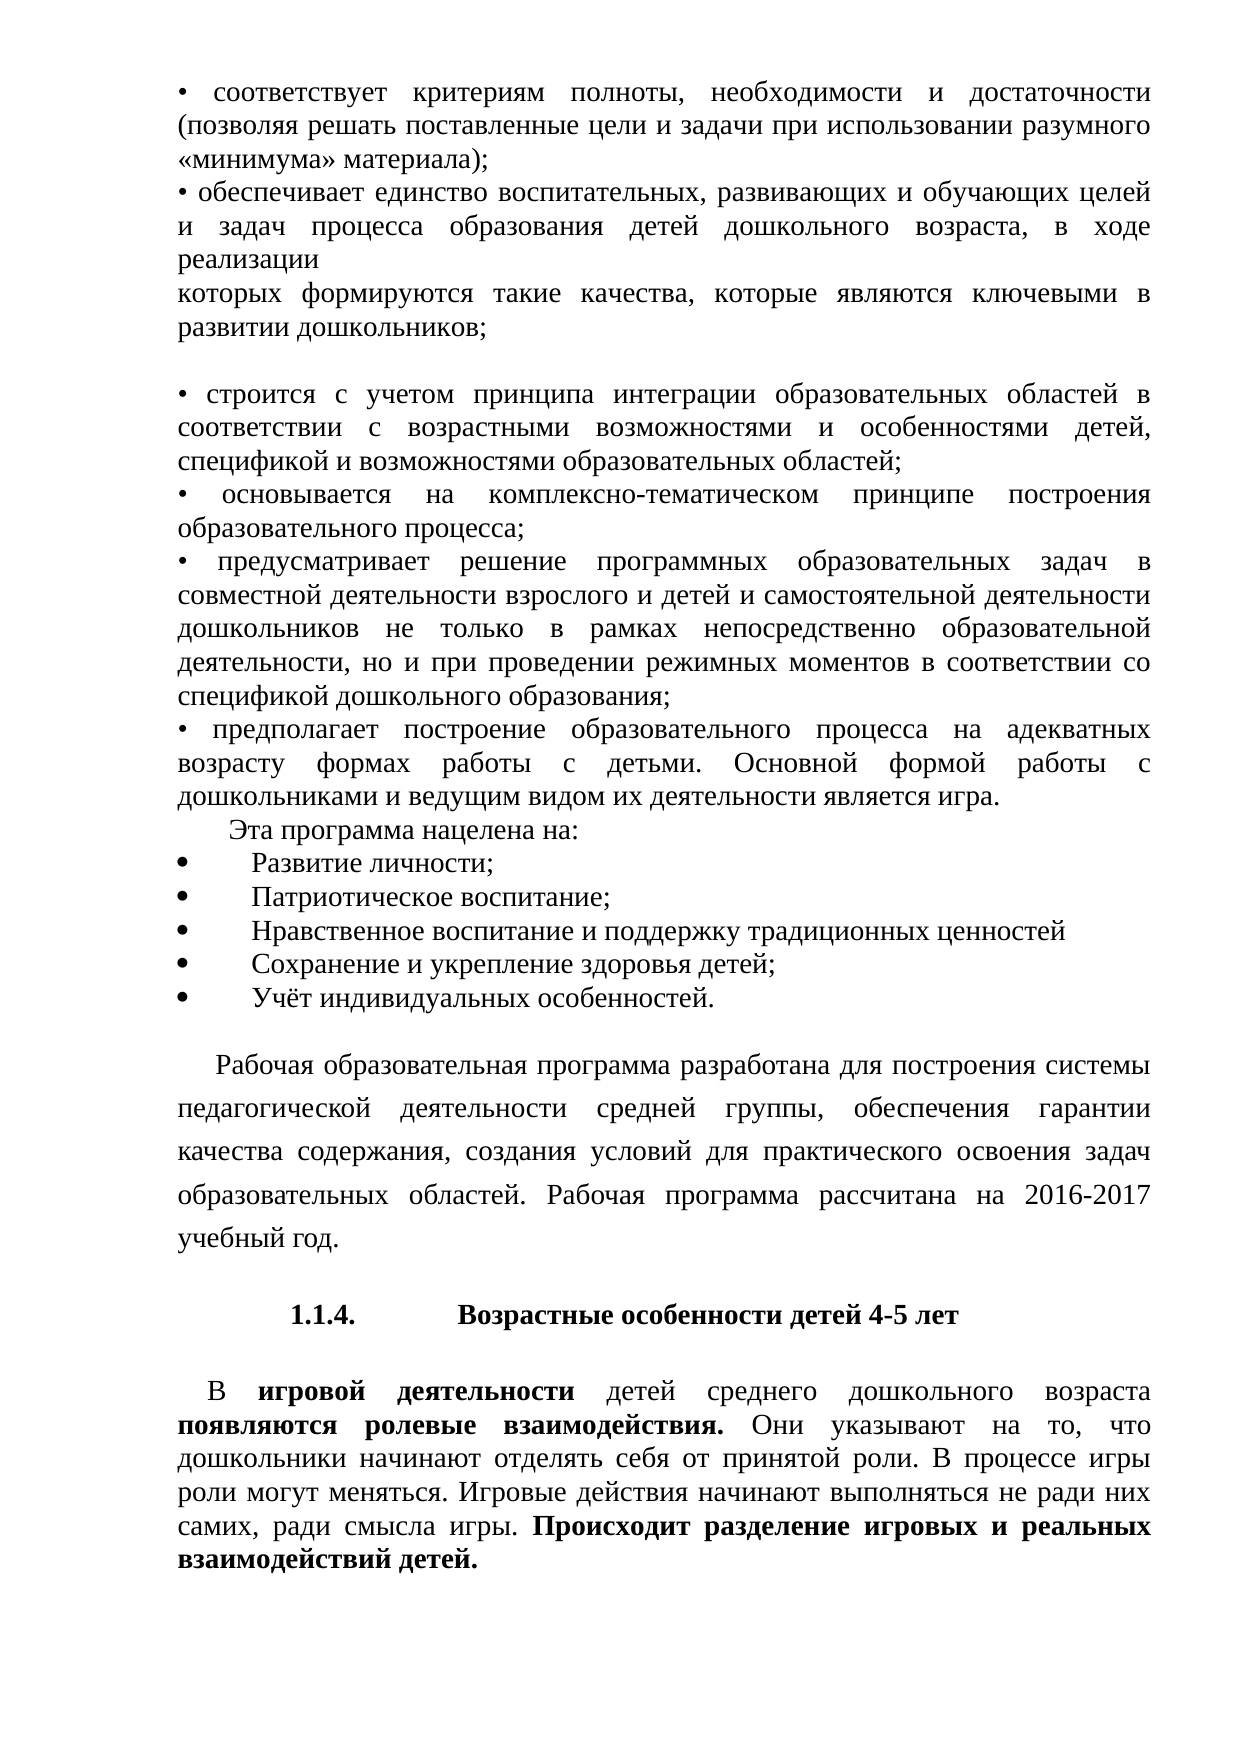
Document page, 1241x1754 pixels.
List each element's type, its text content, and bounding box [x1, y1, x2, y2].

list Сохранение и укрепление здоровья детей; [177, 946, 1152, 980]
list Нравственное воспитание и поддержку традиционных ценностей [177, 913, 1152, 946]
text которых формируются такие качества, которые являются ключевыми в развитии дошкольников; [177, 275, 1152, 342]
text • основывается на комплексно-тематическом принципе построения образовательного процесса; [177, 476, 1152, 543]
list Патриотическое воспитание; [177, 879, 1152, 913]
text В игровой деятельности детей среднего дошкольного возраста появляются ролевые взаимодействия. Они указывают на то, что дошкольники начинают отделять себя от принятой роли. В процессе игры роли могут меняться. Игровые действия начинают выполняться не ради них самих, ради смысла игры. Происходит разделение игровых и реальных взаимодействий детей. [177, 1373, 1152, 1575]
list Развитие личности; [177, 845, 1152, 879]
text Рабочая образовательная программа разработана для построения системы педагогической деятельности средней группы, обеспечения гарантии качества содержания, создания условий для практического освоения задач образовательных областей. Рабочая программа рассчитана на 2016-2017 учебный год. [177, 1047, 1152, 1263]
text • обеспечивает единство воспитательных, развивающих и обучающих целей и задач процесса образования детей дошкольного возраста, в ходе реализации [177, 174, 1152, 275]
text • предусматривает решение программных образовательных задач в совместной деятельности взрослого и детей и самостоятельной деятельности дошкольников не только в рамках непосредственно образовательной деятельности, но и при проведении режимных моментов в соответствии со спецификой дошкольного образования; [177, 543, 1152, 711]
text 1.1.4. Возрастные особенности детей 4-5 лет [290, 1297, 1152, 1340]
text • соответствует критериям полноты, необходимости и достаточности (позволяя решать поставленные цели и задачи при использовании разумного «минимума» материала); [177, 74, 1152, 174]
list Учёт индивидуальных особенностей. [177, 980, 1152, 1013]
text • предполагает построение образовательного процесса на адекватных возрасту формах работы с детьми. Основной формой работы с дошкольниками и ведущим видом их деятельности является игра. [177, 711, 1152, 812]
text • строится с учетом принципа интеграции образовательных областей в соответствии с возрастными возможностями и особенностями детей, спецификой и возможностями образовательных областей; [177, 376, 1152, 476]
text Эта программа нацелена на: [177, 812, 1152, 845]
